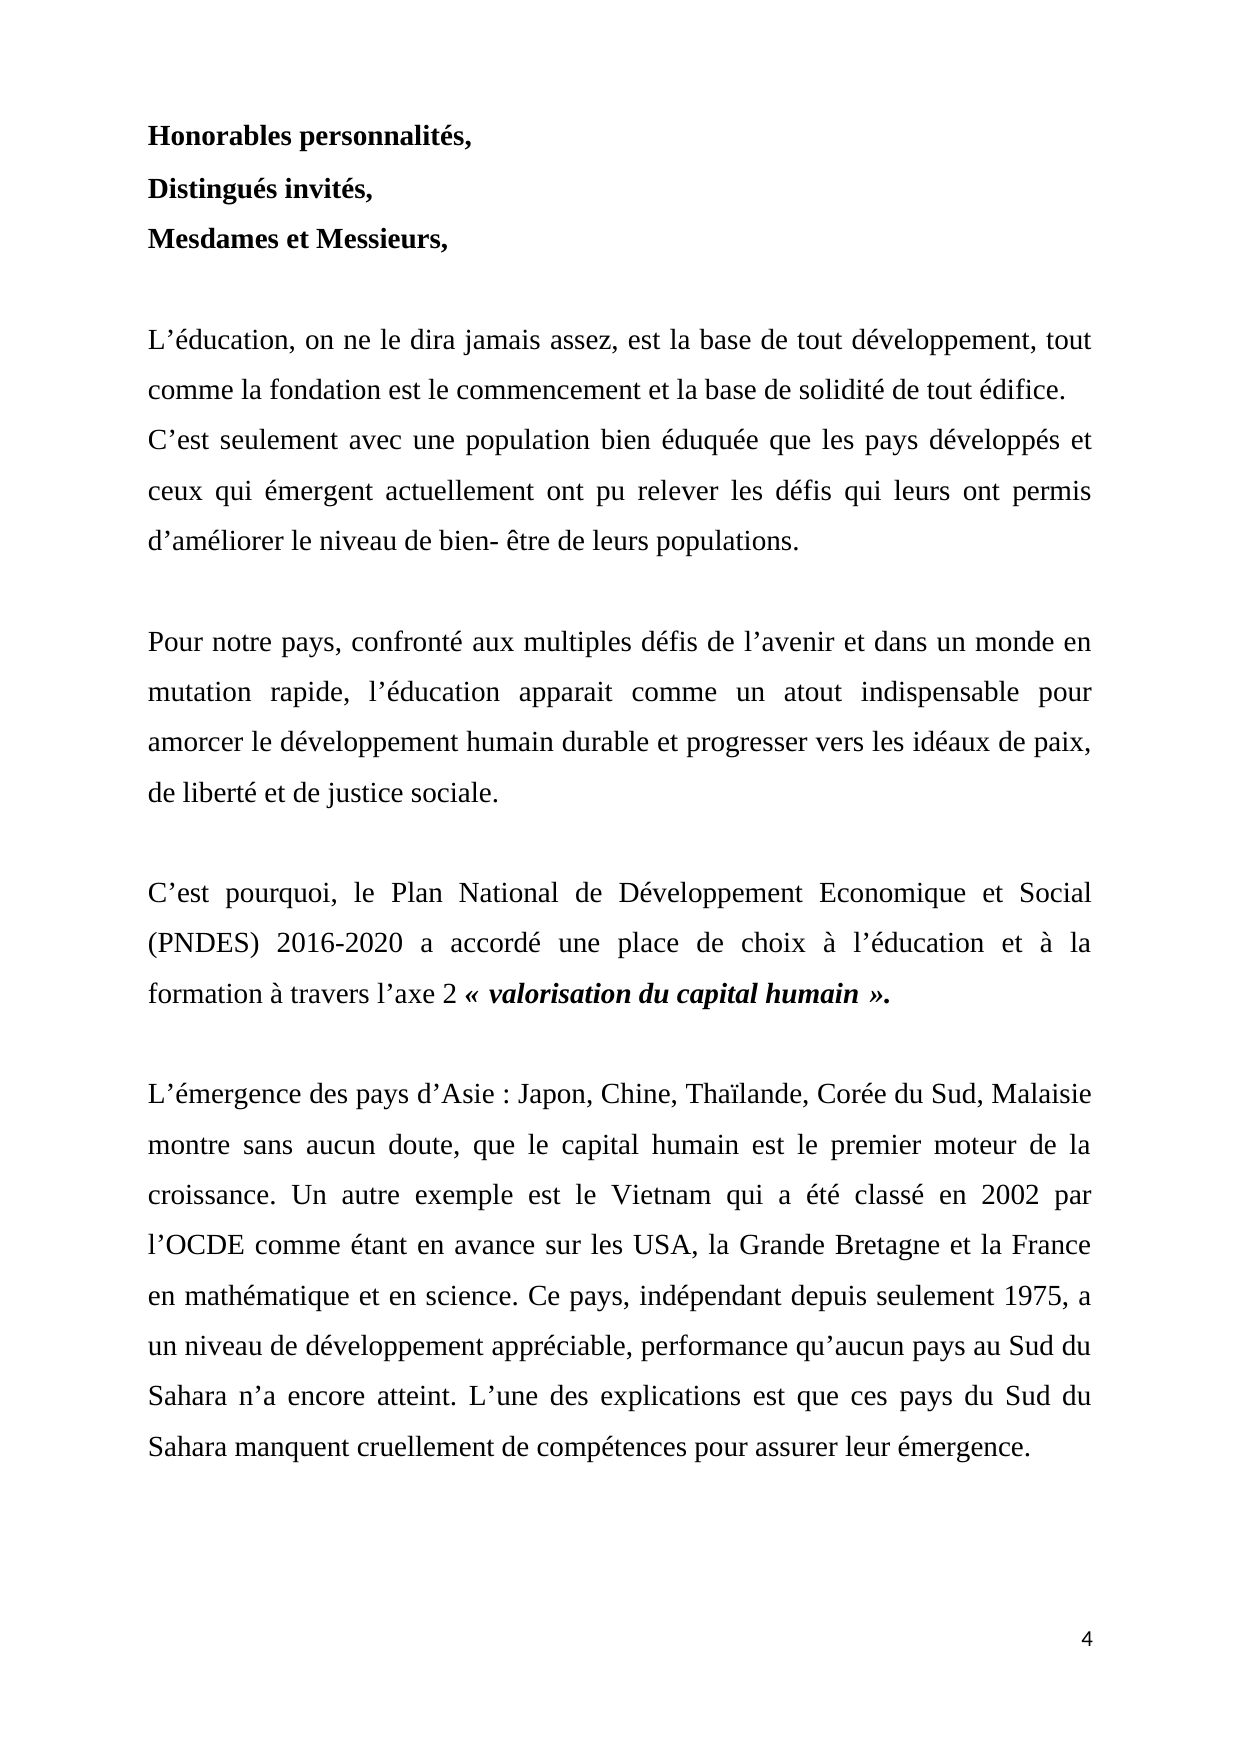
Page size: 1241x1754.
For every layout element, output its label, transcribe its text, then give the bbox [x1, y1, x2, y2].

text C’est seulement avec une population bien éduquée que les pays développés et ceux qui émergent actuellement ont pu relever les défis qui leurs ont permis d’améliorer le niveau de bien- être de leurs populations. [148, 422, 1092, 557]
text L’éducation, on ne le dira jamais assez, est la base de tout développement, tout comme la fondation est le commencement et la base de solidité de tout édifice. [148, 322, 1092, 406]
text Honorables personnalités, [148, 118, 1092, 152]
text Pour notre pays, confronté aux multiples défis de l’avenir et dans un monde en mutation rapide, l’éducation apparait comme un atout indispensable pour amorcer le développement humain durable et progresser vers les idéaux de paix, de liberté et de justice sociale. [148, 624, 1092, 808]
text C’est pourquoi, le Plan National de Développement Economique et Social (PNDES) 2016-2020 a accordé une place de choix à l’éducation et à la formation à travers l’axe 2 « valorisation du capital humain ». [148, 875, 1092, 1009]
text Mesdames et Messieurs, [148, 221, 1092, 255]
text L’émergence des pays d’Asie : Japon, Chine, Thaïlande, Corée du Sud, Malaisie montre sans aucun doute, que le capital humain est le premier moteur de la croissance. Un autre exemple est le Vietnam qui a été classé en 2002 par l’OCDE comme étant en avance sur les USA, la Grande Bretagne et la France en mathématique et en science. Ce pays, indépendant depuis seulement 1975, a un niveau de développement appréciable, performance qu’aucun pays au Sud du Sahara n’a encore atteint. L’une des explications est que ces pays du Sud du Sahara manquent cruellement de compétences pour assurer leur émergence. [148, 1077, 1092, 1462]
text Distingués invités, [148, 171, 1092, 204]
